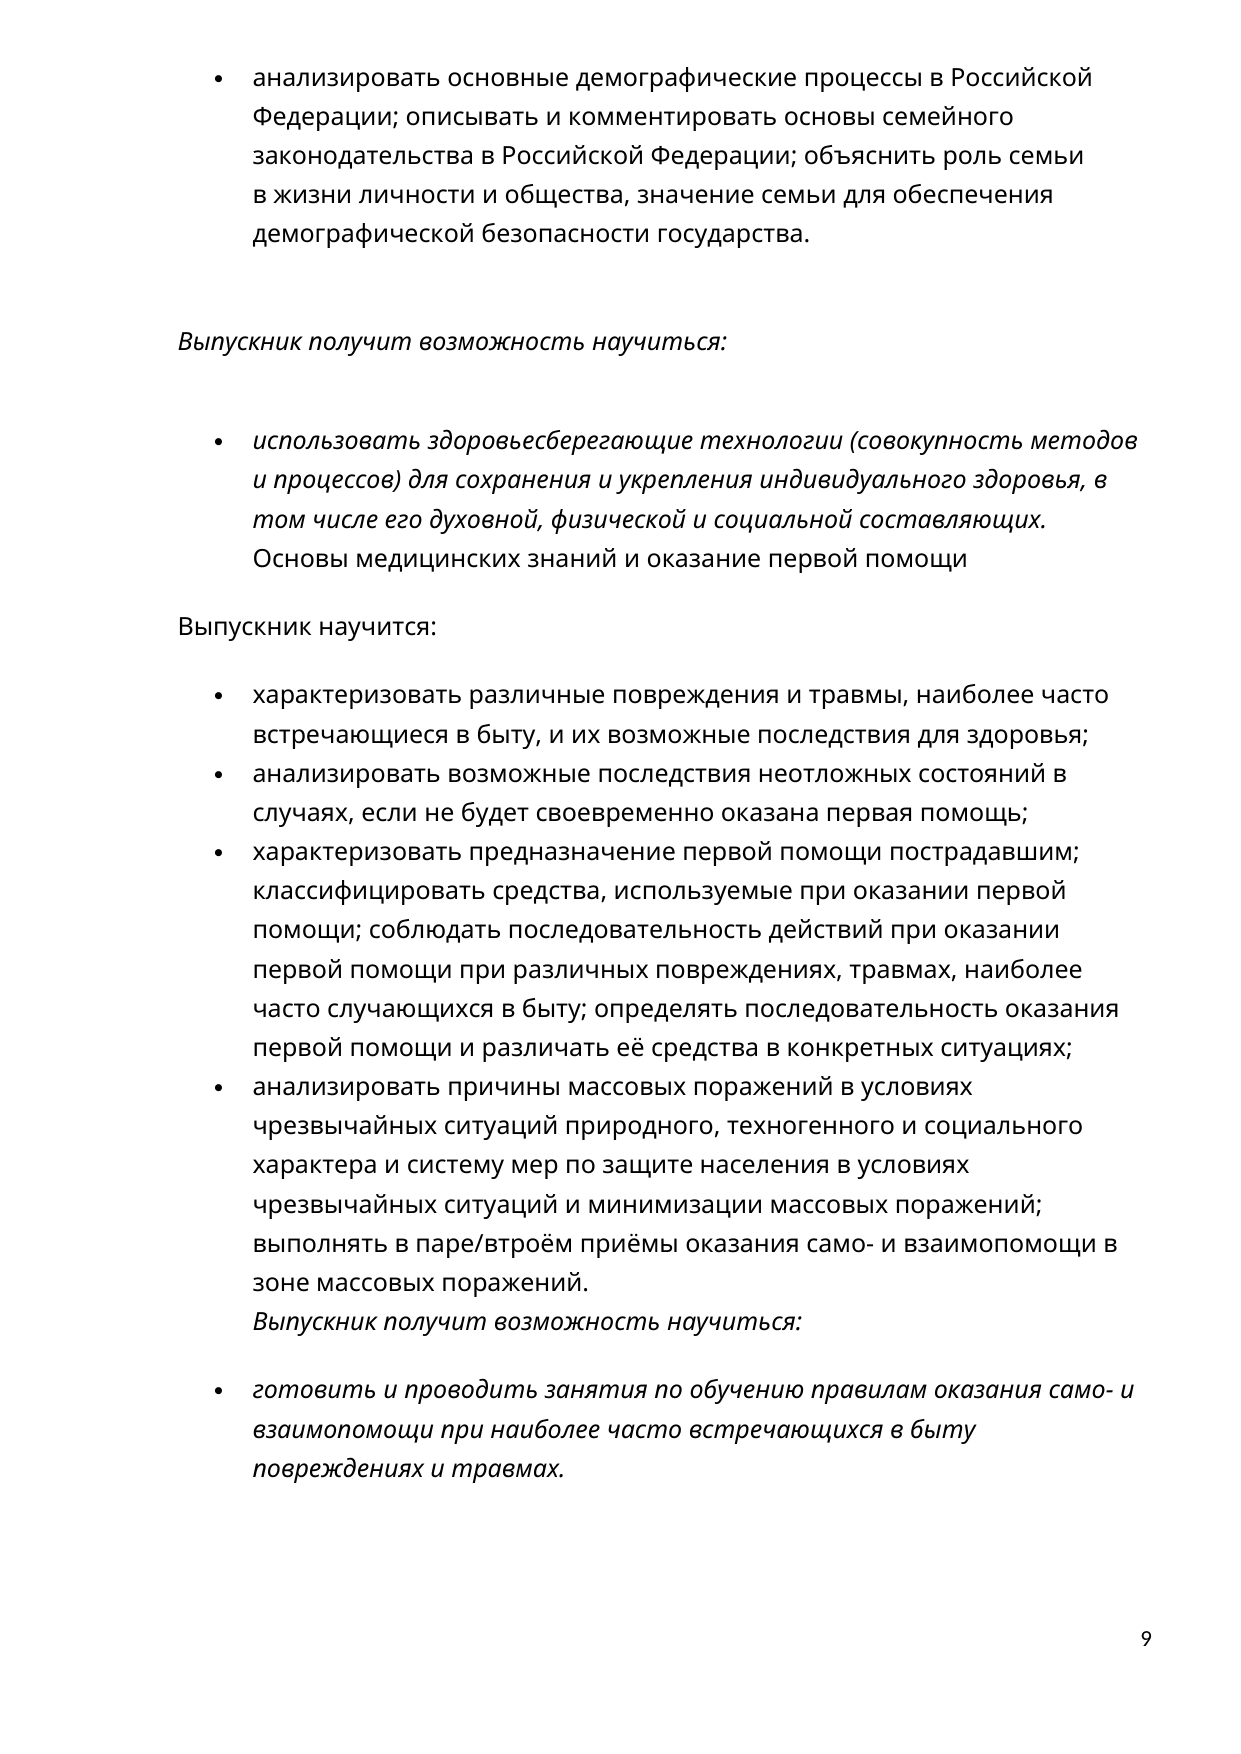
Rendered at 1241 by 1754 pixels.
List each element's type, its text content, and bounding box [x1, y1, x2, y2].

text Выпускник научится: [177, 609, 1152, 643]
list использовать здоровьесберегающие технологии (совокупность методов и процессов) для сохранения и укрепления индивидуального здоровья, в том числе его духовной, физической и социальной составляющих. Основы медицинских знаний и оказание первой помощи [215, 423, 1152, 574]
list анализировать причины массовых поражений в условиях чрезвычайных ситуаций природного, техногенного и социального характера и систему мер по защите населения в условиях чрезвычайных ситуаций и минимизации массовых поражений; выполнять в паре/втроём приёмы оказания само- и взаимопомощи в зоне массовых поражений. Выпускник получит возможность научиться: [215, 1069, 1152, 1338]
list характеризовать различные повреждения и травмы, наиболее часто встречающиеся в быту, и их возможные последствия для здоровья; [215, 677, 1152, 750]
list готовить и проводить занятия по обучению правилам оказания само- и взаимопомощи при наиболее часто встречающихся в быту повреждениях и травмах. [215, 1372, 1152, 1484]
list анализировать возможные последствия неотложных состояний в случаях, если не будет своевременно оказана первая помощь; [215, 755, 1152, 829]
text Выпускник получит возможность научиться: [177, 284, 1152, 389]
list анализировать основные демографические процессы в Российской Федерации; описывать и комментировать основы семейного законодательства в Российской Федерации; объяснить роль семьи в жизни личности и общества, значение семьи для обеспечения демографической безопасности государства. [215, 59, 1152, 250]
list характеризовать предназначение первой помощи пострадавшим; классифицировать средства, используемые при оказании первой помощи; соблюдать последовательность действий при оказании первой помощи при различных повреждениях, травмах, наиболее часто случающихся в быту; определять последовательность оказания первой помощи и различать её средства в конкретных ситуациях; [215, 834, 1152, 1064]
